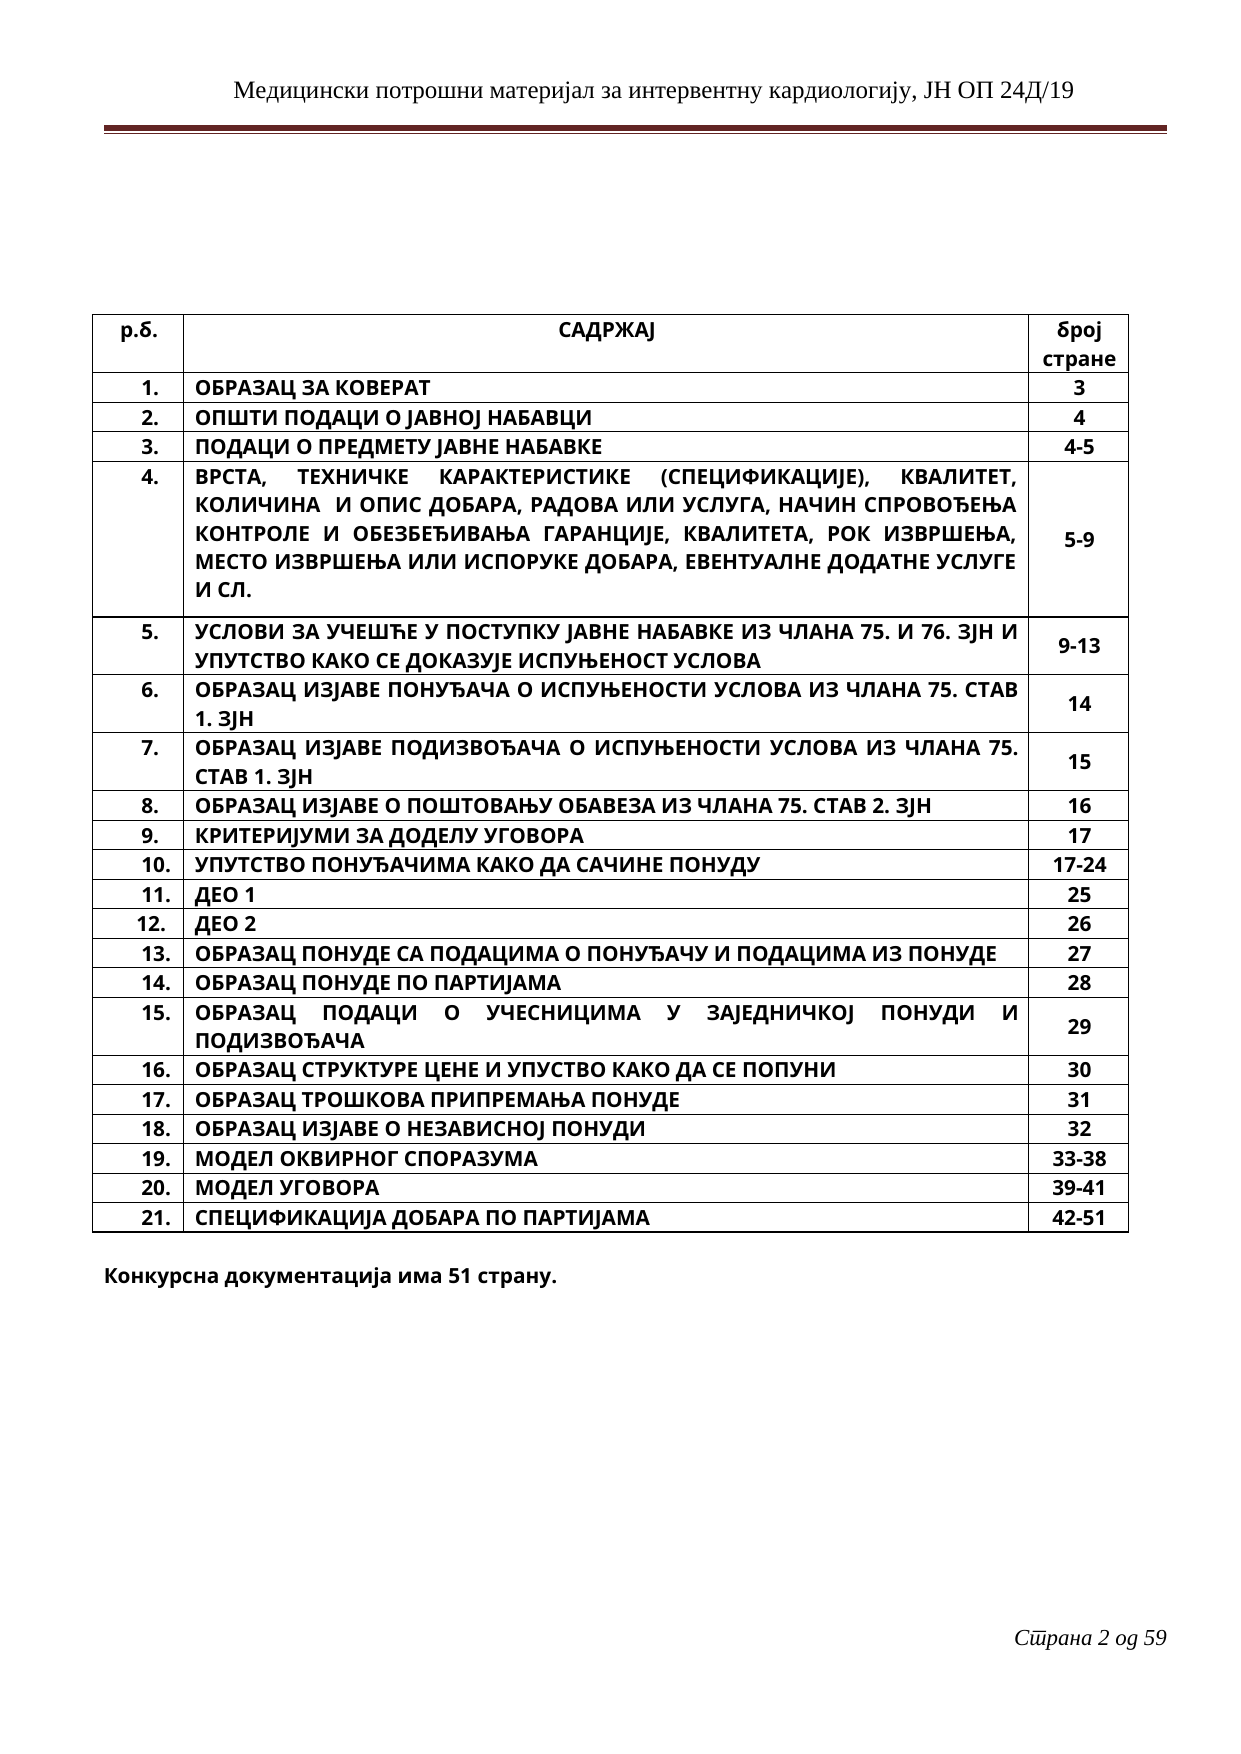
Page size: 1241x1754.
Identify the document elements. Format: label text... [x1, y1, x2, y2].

table_cell 17. [93, 1085, 183, 1113]
table_cell 13. [93, 939, 183, 967]
table_cell 19. [93, 1144, 183, 1172]
table_cell 18. [93, 1115, 183, 1143]
table_cell 16. [93, 1056, 183, 1084]
table_cell 30 [1029, 1056, 1128, 1084]
table_cell ОБРАЗАЦ ПОДАЦИ О УЧЕСНИЦИМА У ЗАЈЕДНИЧКОЈ ПОНУДИ И ПОДИЗВОЂАЧА [184, 998, 1028, 1054]
table_header број стране [1029, 315, 1128, 372]
table_cell УПУТСТВО ПОНУЂАЧИМА КАКО ДА САЧИНЕ ПОНУДУ [184, 850, 1028, 879]
table_cell 33-38 [1029, 1144, 1128, 1172]
table_cell 9-13 [1029, 618, 1128, 674]
table_cell [93, 675, 183, 732]
table_cell 27 [1029, 939, 1128, 967]
table_cell 3 [1029, 373, 1128, 402]
table_cell ОБРАЗАЦ ИЗЈАВЕ ПОНУЂАЧА О ИСПУЊЕНОСТИ УСЛОВА ИЗ ЧЛАНА 75. СТАВ 1. ЗЈН [184, 675, 1028, 732]
table_cell 5-9 [1029, 462, 1128, 616]
table_cell 4-5 [1029, 432, 1128, 461]
table_cell 39-41 [1029, 1174, 1128, 1202]
table_cell [93, 821, 183, 849]
table_cell 12. [93, 909, 183, 938]
table_header р.б. [93, 315, 183, 372]
table_cell ОБРАЗАЦ ТРОШКОВА ПРИПРЕМАЊА ПОНУДЕ [184, 1085, 1028, 1113]
table_cell [93, 791, 183, 820]
table_cell ОПШТИ ПОДАЦИ О ЈАВНОЈ НАБАВЦИ [184, 403, 1028, 431]
table_cell [93, 403, 183, 431]
table_cell 20. [93, 1174, 183, 1202]
table_cell 17 [1029, 821, 1128, 849]
table_cell 14. [93, 968, 183, 997]
text Конкурсна документација има 51 страну. [103, 1261, 1167, 1289]
table_cell 29 [1029, 998, 1128, 1054]
table_cell ВРСТА, ТЕХНИЧКЕ КАРАКТЕРИСТИКЕ (СПЕЦИФИКАЦИЈЕ), КВАЛИТЕТ, КОЛИЧИНА И ОПИС ДОБАРА, РАДОВА ИЛИ УСЛУГА, НАЧИН СПРОВОЂЕЊА КОНТРОЛЕ И ОБЕЗБЕЂИВАЊА ГАРАНЦИЈЕ, КВАЛИТЕТА, РОК ИЗВРШЕЊА, МЕСТО ИЗВРШЕЊА ИЛИ ИСПОРУКЕ ДОБАРА, ЕВЕНТУАЛНЕ ДОДАТНЕ УСЛУГЕ И СЛ. [184, 462, 1028, 616]
table_cell 14 [1029, 675, 1128, 732]
table_header САДРЖАЈ [184, 315, 1028, 372]
table_cell 28 [1029, 968, 1128, 997]
table_cell МОДЕЛ УГОВОРА [184, 1174, 1028, 1202]
table_cell ОБРАЗАЦ ИЗЈАВЕ О ПОШТОВАЊУ ОБАВЕЗА ИЗ ЧЛАНА 75. СТАВ 2. ЗЈН [184, 791, 1028, 820]
table_cell [93, 462, 183, 616]
table_cell ДЕО 1 [184, 880, 1028, 908]
table_cell УСЛОВИ ЗА УЧЕШЋЕ У ПОСТУПКУ ЈАВНЕ НАБАВКЕ ИЗ ЧЛАНА 75. И 76. ЗЈН И УПУТСТВО КАКО СЕ ДОКАЗУЈЕ ИСПУЊЕНОСТ УСЛОВА [184, 618, 1028, 674]
table_cell ОБРАЗАЦ ПОНУДЕ ПО ПАРТИЈАМА [184, 968, 1028, 997]
table_cell ОБРАЗАЦ ПОНУДЕ СА ПОДАЦИМА О ПОНУЂАЧУ И ПОДАЦИМА ИЗ ПОНУДЕ [184, 939, 1028, 967]
table_cell 17-24 [1029, 850, 1128, 879]
table_cell 26 [1029, 909, 1128, 938]
table_cell [93, 373, 183, 402]
table_cell 21. [93, 1203, 183, 1231]
table_cell 25 [1029, 880, 1128, 908]
table_cell 31 [1029, 1085, 1128, 1113]
table_cell КРИТЕРИЈУМИ ЗА ДОДЕЛУ УГОВОРА [184, 821, 1028, 849]
table_cell 15 [1029, 733, 1128, 790]
table_cell 15. [93, 998, 183, 1054]
table_cell СПЕЦИФИКАЦИЈА ДОБАРА ПО ПАРТИЈАМА [184, 1203, 1028, 1231]
table_cell 4 [1029, 403, 1128, 431]
table_cell [93, 850, 183, 879]
table_cell ПОДАЦИ О ПРЕДМЕТУ ЈАВНЕ НАБАВКЕ [184, 432, 1028, 461]
table_cell 32 [1029, 1115, 1128, 1143]
table_cell [93, 432, 183, 461]
table_cell МОДЕЛ ОКВИРНОГ СПОРАЗУМА [184, 1144, 1028, 1172]
table_cell [93, 733, 183, 790]
table_cell ДЕО 2 [184, 909, 1028, 938]
table_cell [93, 618, 183, 674]
table_cell [93, 880, 183, 908]
table_cell ОБРАЗАЦ ИЗЈАВЕ О НЕЗАВИСНОЈ ПОНУДИ [184, 1115, 1028, 1143]
table_cell ОБРАЗАЦ СТРУКТУРЕ ЦЕНЕ И УПУСТВО КАКО ДА СЕ ПОПУНИ [184, 1056, 1028, 1084]
table_cell ОБРАЗАЦ ИЗЈАВЕ ПОДИЗВОЂАЧА О ИСПУЊЕНОСТИ УСЛОВА ИЗ ЧЛАНА 75. СТАВ 1. ЗЈН [184, 733, 1028, 790]
table_cell 42-51 [1029, 1203, 1128, 1231]
table_cell 16 [1029, 791, 1128, 820]
table_cell ОБРАЗАЦ ЗА КОВЕРАТ [184, 373, 1028, 402]
